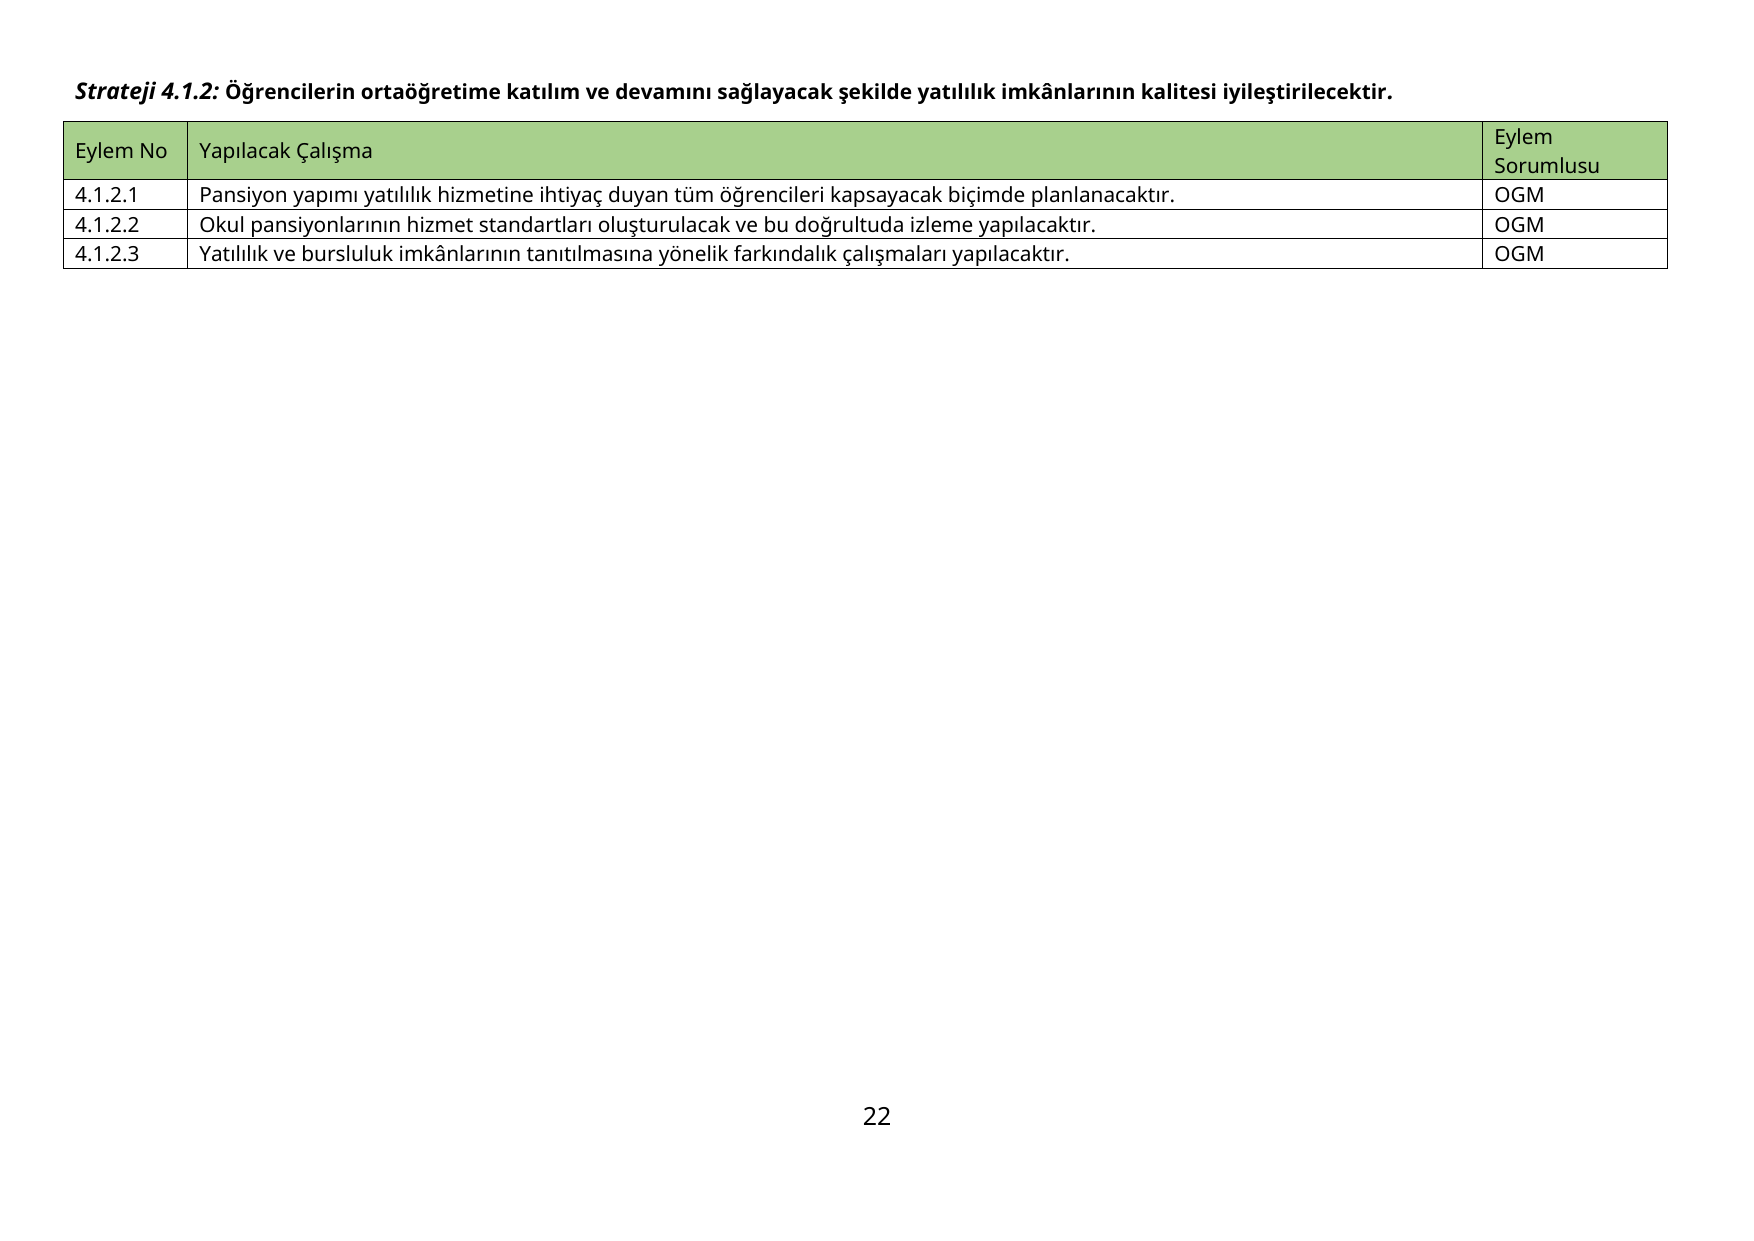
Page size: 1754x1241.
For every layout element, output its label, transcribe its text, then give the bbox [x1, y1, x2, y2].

table_header Eylem No [64, 122, 187, 179]
table_cell OGM [1483, 239, 1667, 268]
table_cell Okul pansiyonlarının hizmet standartları oluşturulacak ve bu doğrultuda izleme yapılacaktır. [188, 210, 1482, 238]
table_cell Yatılılık ve bursluluk imkânlarının tanıtılmasına yönelik farkındalık çalışmaları yapılacaktır. [188, 239, 1482, 268]
table_cell Pansiyon yapımı yatılılık hizmetine ihtiyaç duyan tüm öğrencileri kapsayacak biçimde planlanacaktır. [188, 180, 1482, 209]
table_cell OGM [1483, 210, 1667, 238]
table_cell 4.1.2.2 [64, 210, 187, 238]
table_cell OGM [1483, 180, 1667, 209]
table_header Eylem Sorumlusu [1483, 122, 1667, 179]
table_cell 4.1.2.3 [64, 239, 187, 268]
table_header Yapılacak Çalışma [188, 122, 1482, 179]
text Strateji 4.1.2: Öğrencilerin ortaöğretime katılım ve devamını sağlayacak şekilde yatılılık imkânlarının kalitesi iyileştirilecektir. [75, 75, 1679, 106]
table_cell 4.1.2.1 [64, 180, 187, 209]
